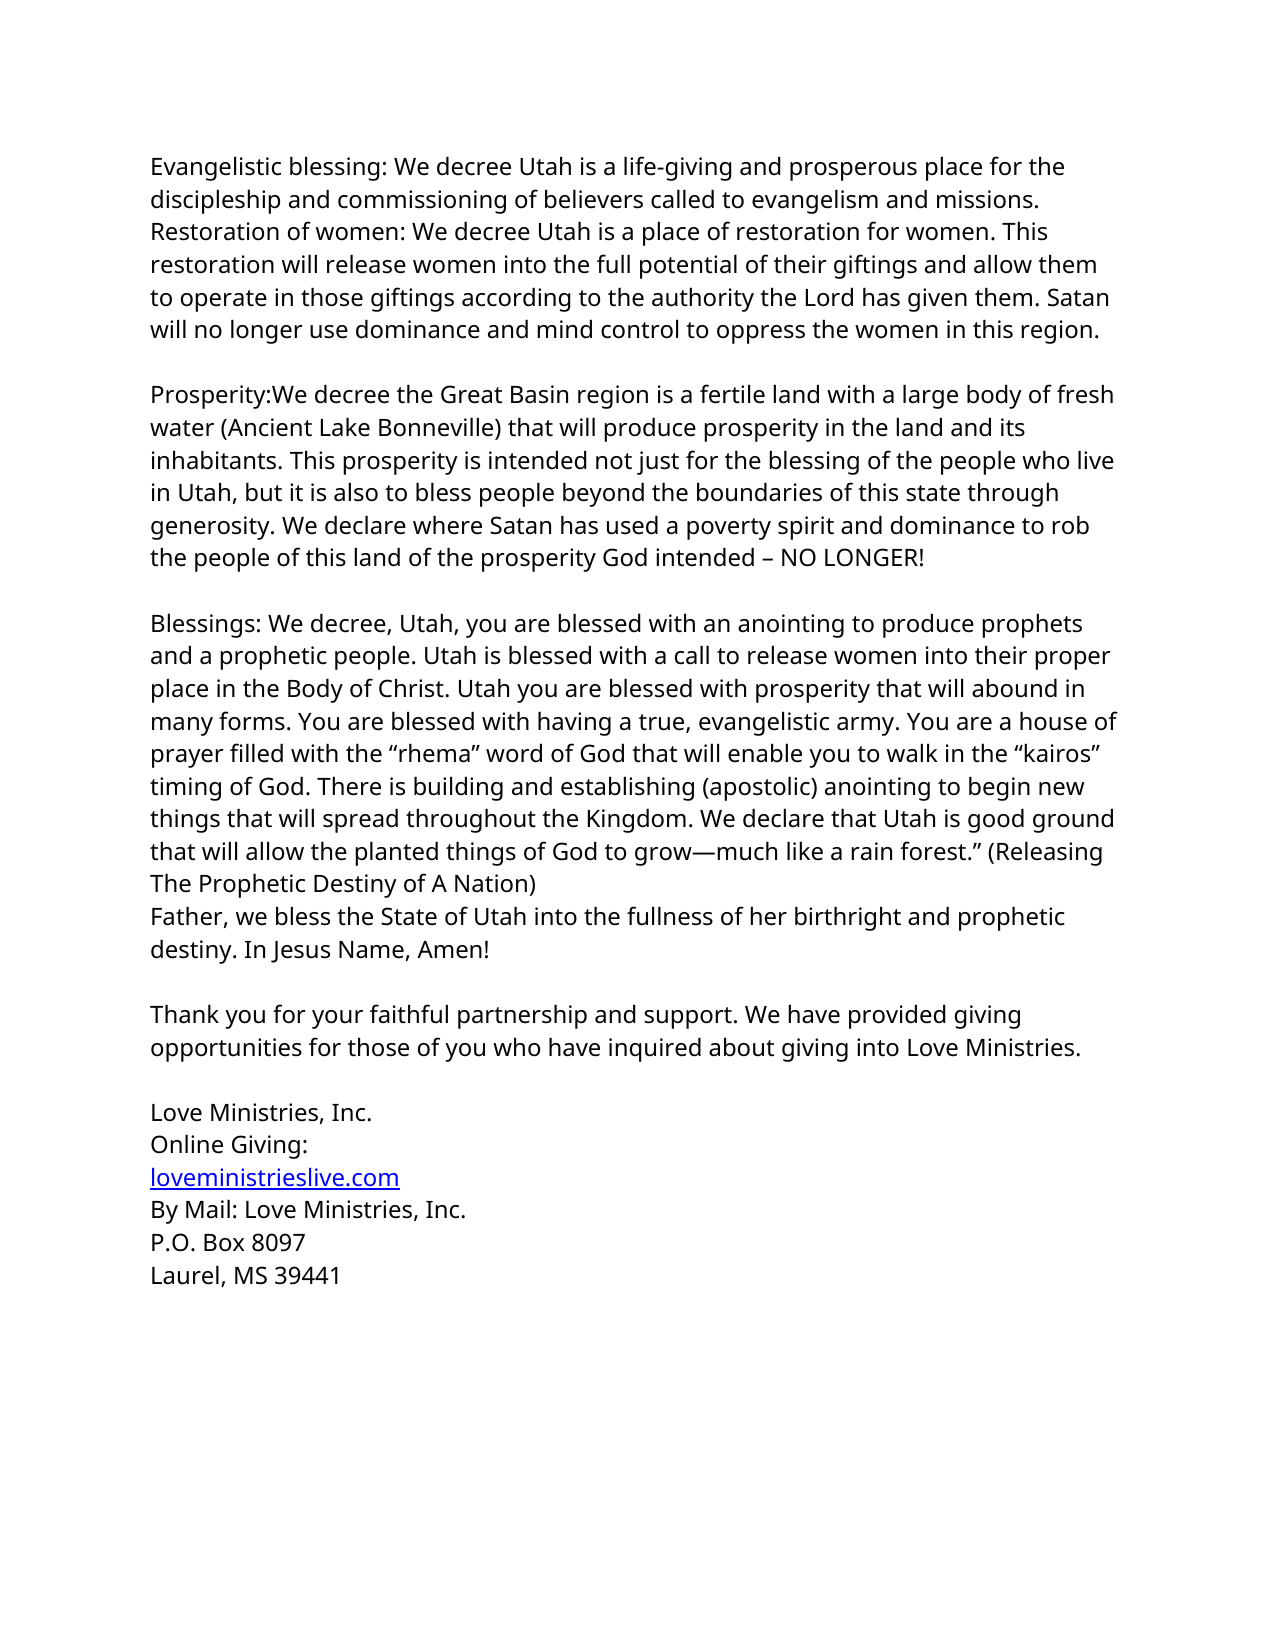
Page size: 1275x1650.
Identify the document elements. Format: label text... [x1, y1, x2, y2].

text Father, we bless the State of Utah into the fullness of her birthright and prophetic destiny. In Jesus Name, Amen! [150, 900, 1125, 965]
text Thank you for your faithful partnership and support. We have provided giving opportunities for those of you who have inquired about giving into Love Ministries. [150, 998, 1125, 1063]
text Blessings: We decree, Utah, you are blessed with an anointing to produce prophets and a prophetic people. Utah is blessed with a call to release women into their proper place in the Body of Christ. Utah you are blessed with prosperity that will abound in many forms. You are blessed with having a true, evangelistic army. You are a house of prayer filled with the “rhema” word of God that will enable you to walk in the “kairos” timing of God. There is building and establishing (apostolic) anointing to begin new things that will spread throughout the Kingdom. We declare that Utah is good ground that will allow the planted things of God to grow—much like a rain forest.” (Releasing The Prophetic Destiny of A Nation) [150, 606, 1125, 900]
text Evangelistic blessing: We decree Utah is a life-giving and prosperous place for the discipleship and commissioning of believers called to evangelism and missions. [150, 150, 1125, 215]
text Restoration of women: We decree Utah is a place of restoration for women. This restoration will release women into the full potential of their giftings and allow them to operate in those giftings according to the authority the Lord has given them. Satan will no longer use dominance and mind control to oppress the women in this region. [150, 215, 1125, 346]
text Online Giving: [150, 1128, 1125, 1161]
text P.O. Box 8097 [150, 1226, 1125, 1258]
text loveministrieslive.com [150, 1161, 1125, 1193]
text Love Ministries, Inc. [150, 1096, 1125, 1128]
text Prosperity:We decree the Great Basin region is a fertile land with a large body of fresh water (Ancient Lake Bonneville) that will produce prosperity in the land and its inhabitants. This prosperity is intended not just for the blessing of the people who live in Utah, but it is also to bless people beyond the boundaries of this state through generosity. We declare where Satan has used a poverty spirit and dominance to rob the people of this land of the prosperity God intended – NO LONGER! [150, 378, 1125, 574]
text By Mail: Love Ministries, Inc. [150, 1193, 1125, 1226]
text Laurel, MS 39441 [150, 1258, 1125, 1291]
